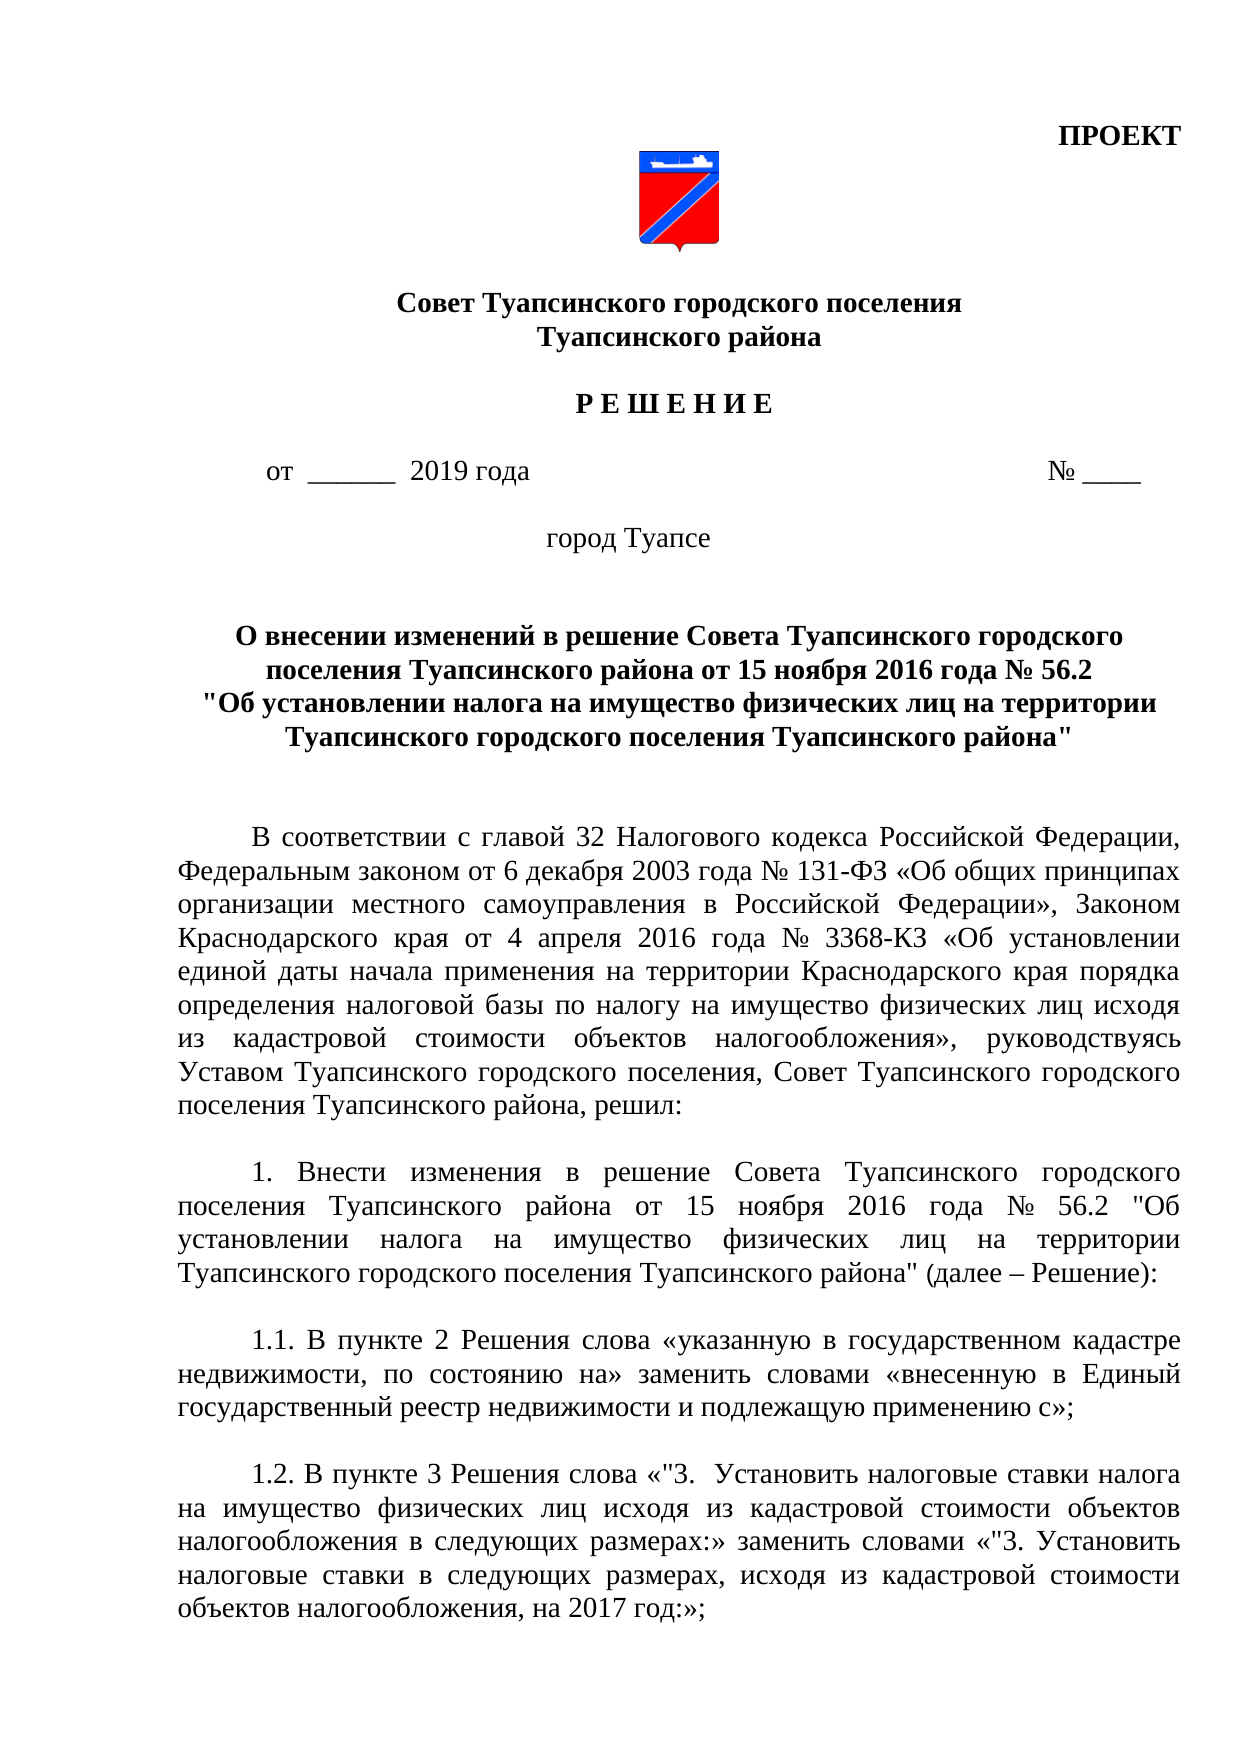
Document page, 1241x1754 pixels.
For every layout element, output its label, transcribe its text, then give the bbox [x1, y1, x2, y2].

text Туапсинского района [177, 319, 1181, 352]
text В соответствии с главой 32 Налогового кодекса Российской Федерации, Федеральным законом от 6 декабря 2003 года № 131-ФЗ «Об общих принципах организации местного самоуправления в Российской Федерации», Законом Краснодарского края от 4 апреля 2016 года № 3368-КЗ «Об установлении единой даты начала применения на территории Краснодарского края порядка определения налоговой базы по налогу на имущество физических лиц исходя из кадастровой стоимости объектов налогообложения», руководствуясь Уставом Туапсинского городского поселения, Совет Туапсинского городского поселения Туапсинского района, решил: [177, 819, 1181, 1121]
text Совет Туапсинского городского поселения [177, 285, 1181, 319]
text 1.2. В пункте 3 Решения слова «"3. Установить налоговые ставки налога на имущество физических лиц исходя из кадастровой стоимости объектов налогообложения в следующих размерах:» заменить словами «"3. Установить налоговые ставки в следующих размерах, исходя из кадастровой стоимости объектов налогообложения, на 2017 год:»; [177, 1456, 1181, 1624]
text город Туапсе [177, 520, 1181, 553]
text О внесении изменений в решение Совета Туапсинского городского поселения Туапсинского района от 15 ноября 2016 года № 56.2 [177, 618, 1181, 685]
text "Об установлении налога на имущество физических лиц на территории Туапсинского городского поселения Туапсинского района" [177, 685, 1181, 752]
picture [639, 151, 719, 252]
text от ______ 2019 года № ____ [266, 453, 1181, 486]
text 1. Внести изменения в решение Совета Туапсинского городского поселения Туапсинского района от 15 ноября 2016 года № 56.2 "Об установлении налога на имущество физических лиц на территории Туапсинского городского поселения Туапсинского района" (далее – Решение): [177, 1154, 1181, 1289]
text ПРОЕКТ [177, 118, 1181, 152]
text 1.1. В пункте 2 Решения слова «указанную в государственном кадастре недвижимости, по состоянию на» заменить словами «внесенную в Единый государственный реестр недвижимости и подлежащую применению с»; [177, 1322, 1181, 1423]
text Р Е Ш Е Н И Е [561, 386, 1181, 419]
